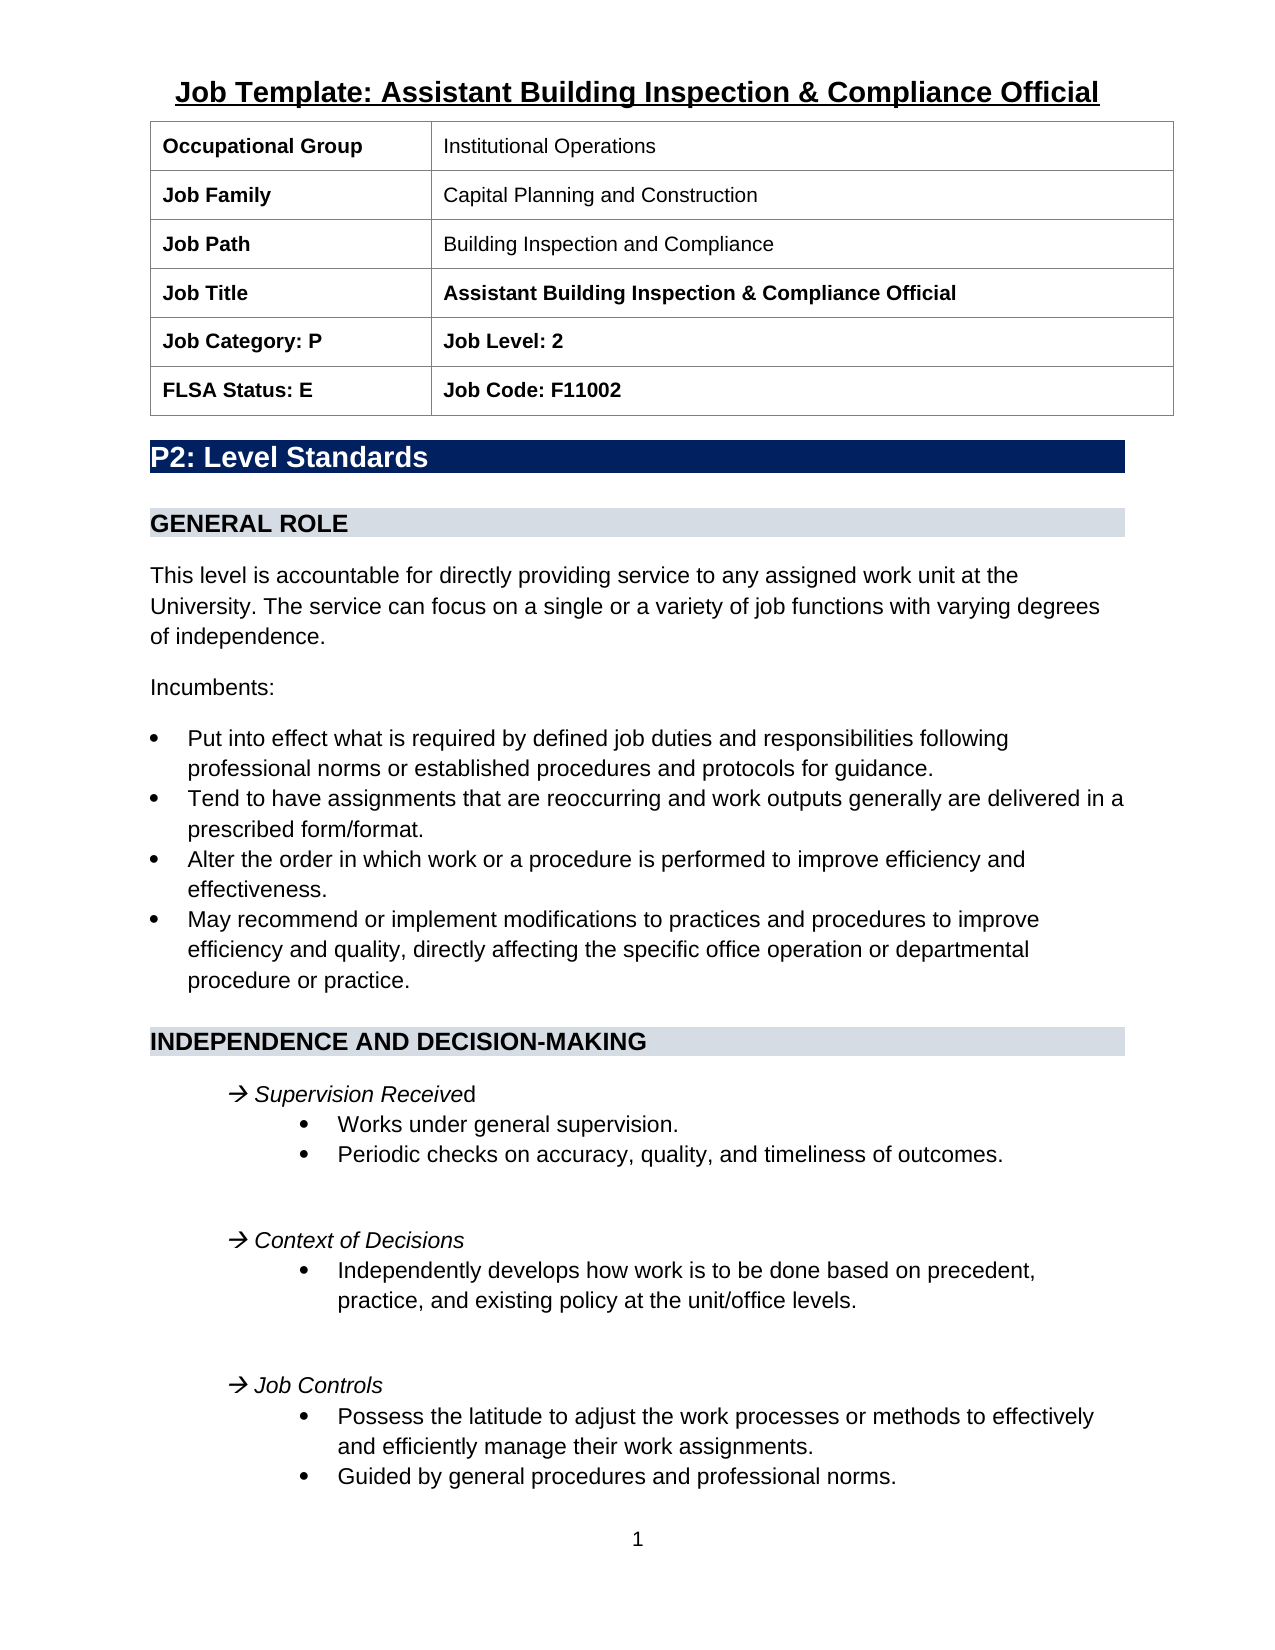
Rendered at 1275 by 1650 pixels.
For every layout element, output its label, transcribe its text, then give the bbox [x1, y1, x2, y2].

text Supervision Received [225, 1081, 1125, 1107]
text This level is accountable for directly providing service to any assigned work unit at the University. The service can focus on a single or a variety of job functions with varying degrees of independence. [150, 562, 1125, 649]
text INDEPENDENCE AND DECISION-MAKING [150, 1027, 1125, 1056]
text Incumbents: [150, 674, 1125, 700]
list Alter the order in which work or a procedure is performed to improve efficiency and effectiveness. [150, 846, 1125, 902]
list Tend to have assignments that are reoccurring and work outputs generally are delivered in a prescribed form/format. [150, 785, 1125, 842]
text Job Controls [150, 1372, 1125, 1399]
text Context of Decisions [150, 1227, 1125, 1253]
list Periodic checks on accuracy, quality, and timeliness of outcomes. [300, 1141, 1125, 1168]
list Put into effect what is required by defined job duties and responsibilities following professional norms or established procedures and protocols for guidance. [150, 725, 1125, 781]
text P2: Level Standards [150, 440, 1125, 473]
list May recommend or implement modifications to practices and procedures to improve efficiency and quality, directly affecting the specific office operation or departmental procedure or practice. [150, 906, 1125, 993]
list Guided by general procedures and professional norms. [300, 1463, 1125, 1489]
list Possess the latitude to adjust the work processes or methods to effectively and efficiently manage their work assignments. [300, 1403, 1125, 1459]
list Works under general supervision. [300, 1111, 1125, 1137]
list Independently develops how work is to be done based on precedent, practice, and existing policy at the unit/office levels. [300, 1257, 1125, 1313]
text GENERAL ROLE [150, 508, 1125, 537]
